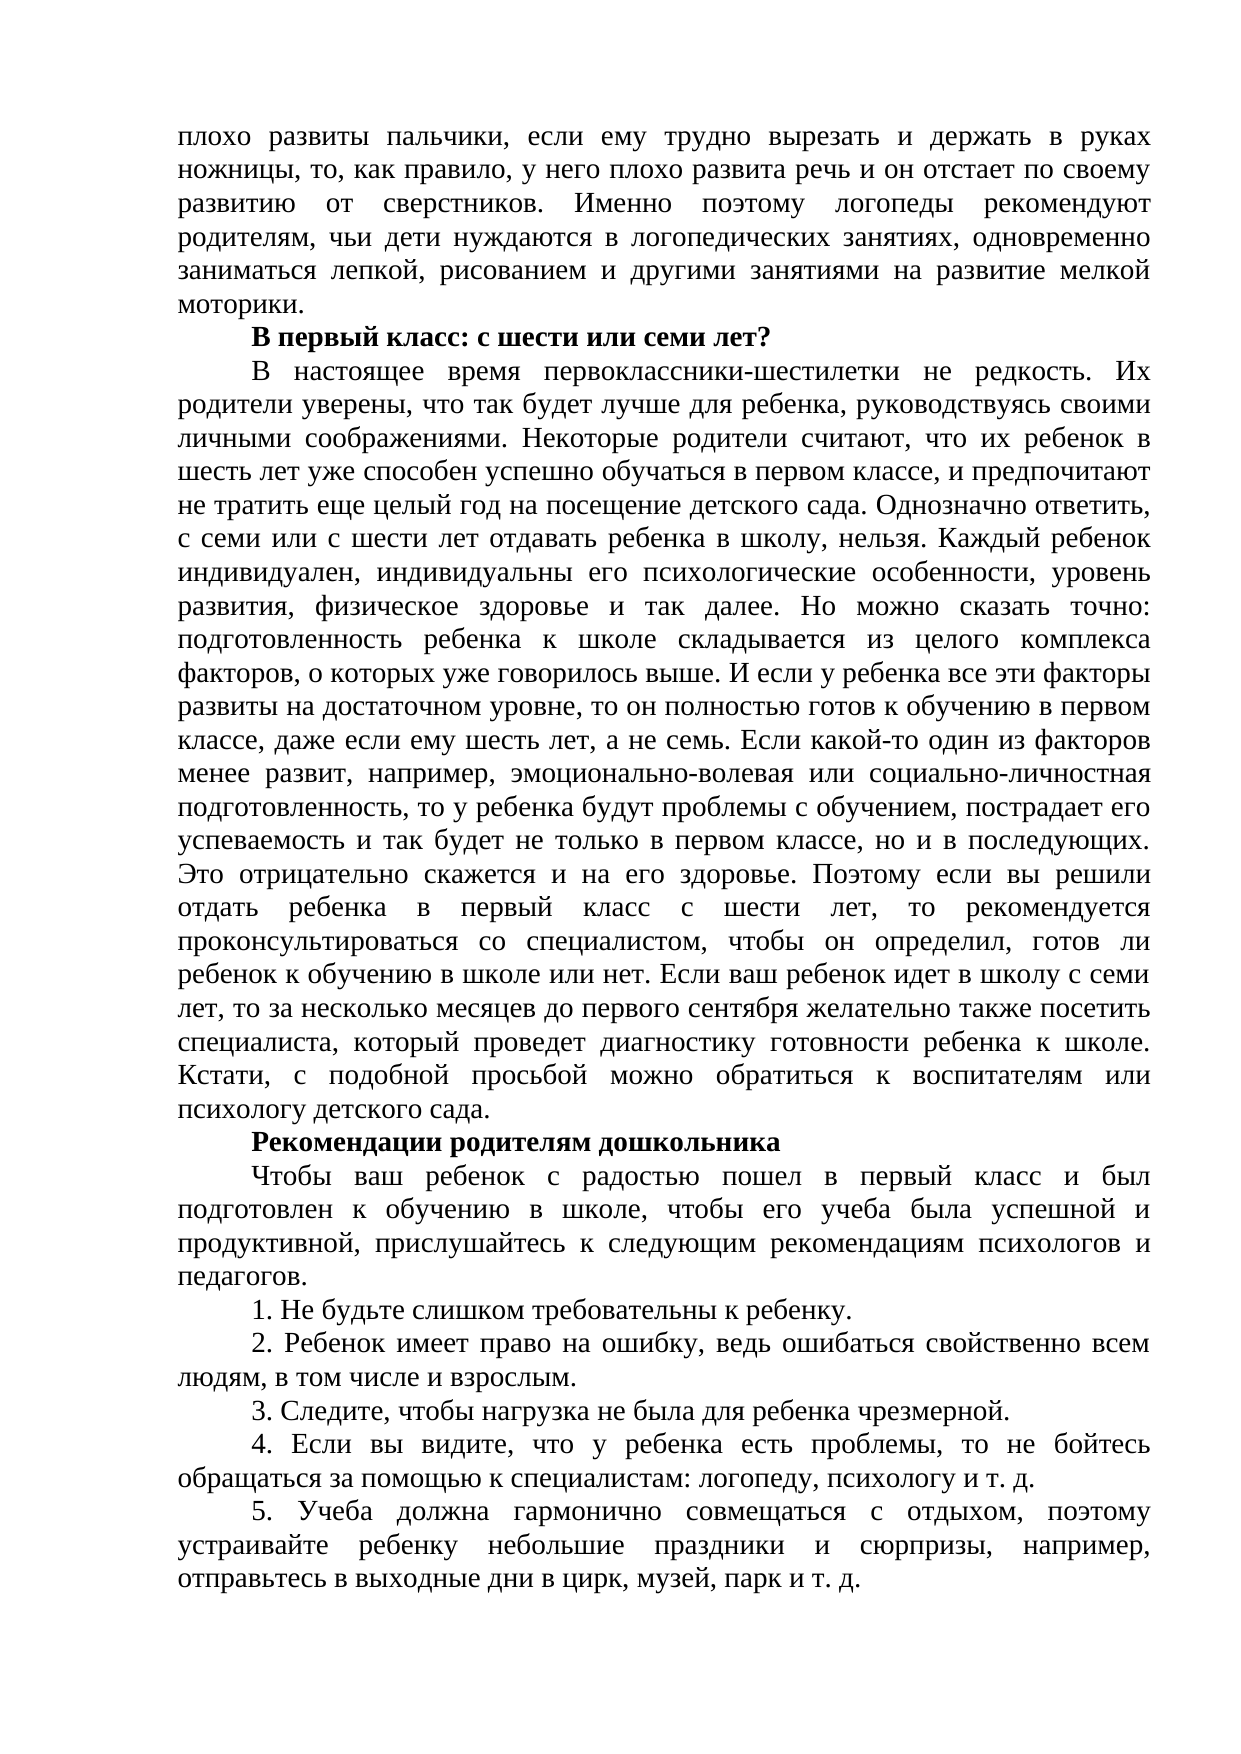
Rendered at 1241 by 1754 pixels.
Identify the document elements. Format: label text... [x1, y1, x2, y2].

text 2. Ребенок имеет право на ошибку, ведь ошибаться свойственно всем людям, в том числе и взрослым. [177, 1326, 1152, 1393]
text 3. Следите, чтобы нагрузка не была для ребенка чрезмерной. [177, 1393, 1152, 1426]
text Чтобы ваш ребенок с радостью пошел в первый класс и был подготовлен к обучению в школе, чтобы его учеба была успешной и продуктивной, прислушайтесь к следующим рекомендациям психологов и педагогов. [177, 1158, 1152, 1292]
text 5. Учеба должна гармонично совмещаться с отдыхом, поэтому устраивайте ребенку небольшие праздники и сюрпризы, например, отправьтесь в выходные дни в цирк, музей, парк и т. д. [177, 1493, 1152, 1594]
text 4. Если вы видите, что у ребенка есть проблемы, то не бойтесь обращаться за помощью к специалистам: логопеду, психологу и т. д. [177, 1426, 1152, 1493]
text 1. Не будьте слишком требовательны к ребенку. [177, 1292, 1152, 1326]
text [177, 118, 1152, 319]
text В первый класс: с шести или семи лет? [177, 319, 1152, 353]
text В настоящее время первоклассники-шестилетки не редкость. Их родители уверены, что так будет лучше для ребенка, руководствуясь своими личными соображениями. Некоторые родители считают, что их ребенок в шесть лет уже способен успешно обучаться в первом классе, и предпочитают не тратить еще целый год на посещение детского сада. Однозначно ответить, с семи или с шести лет отдавать ребенка в школу, нельзя. Каждый ребенок индивидуален, индивидуальны его психологические особенности, уровень развития, физическое здоровье и так далее. Но можно сказать точно: подготовленность ребенка к школе складывается из целого комплекса факторов, о которых уже говорилось выше. И если у ребенка все эти факторы развиты на достаточном уровне, то он полностью готов к обучению в первом классе, даже если ему шесть лет, а не семь. Если какой-то один из факторов менее развит, например, эмоционально-волевая или социально-личностная подготовленность, то у ребенка будут проблемы с обучением, пострадает его успеваемость и так будет не только в первом классе, но и в последующих. Это отрицательно скажется и на его здоровье. Поэтому если вы решили отдать ребенка в первый класс с шести лет, то рекомендуется проконсультироваться со специалистом, чтобы он определил, готов ли ребенок к обучению в школе или нет. Если ваш ребенок идет в школу с семи лет, то за несколько месяцев до первого сентября желательно также посетить специалиста, который проведет диагностику готовности ребенка к школе. Кстати, с подобной просьбой можно обратиться к воспитателям или психологу детского сада. [177, 353, 1152, 1124]
text Рекомендации родителям дошкольника [177, 1124, 1152, 1158]
